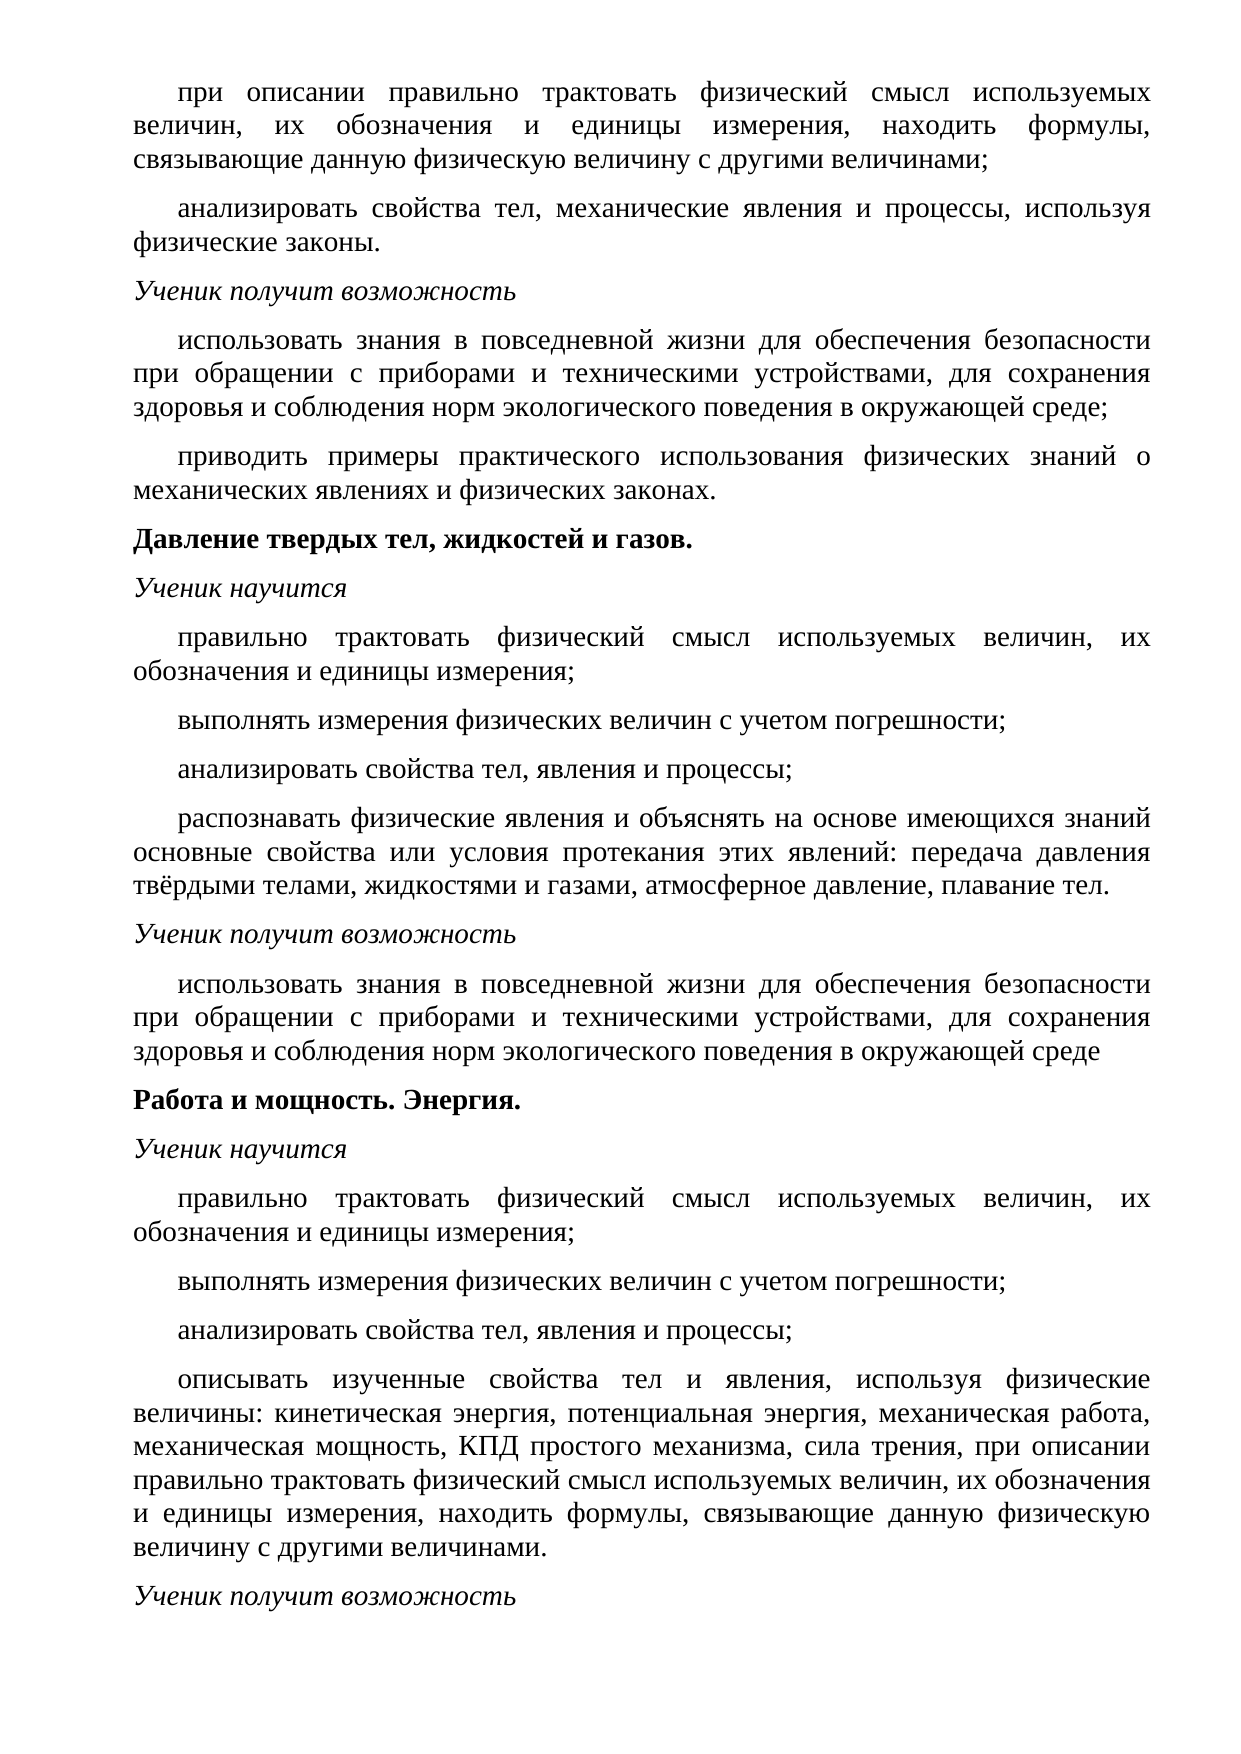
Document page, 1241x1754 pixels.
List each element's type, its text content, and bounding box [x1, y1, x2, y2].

text использовать знания в повседневной жизни для обеспечения безопасности при обращении с приборами и техническими устройствами, для сохранения здоровья и соблюдения норм экологического поведения в окружающей среде [133, 966, 1152, 1066]
text Давление твердых тел, жидкостей и газов. [133, 521, 1152, 554]
text Ученик научится [133, 1131, 1152, 1165]
text Ученик научится [133, 570, 1152, 604]
text анализировать свойства тел, явления и процессы; [177, 751, 1152, 785]
text выполнять измерения физических величин с учетом погрешности; [177, 1263, 1152, 1297]
text при описании правильно трактовать физический смысл используемых величин, их обозначения и единицы измерения, находить формулы, связывающие данную физическую величину с другими величинами; [133, 74, 1152, 174]
text анализировать свойства тел, явления и процессы; [177, 1312, 1152, 1346]
text правильно трактовать физический смысл используемых величин, их обозначения и единицы измерения; [133, 619, 1152, 686]
text распознавать физические явления и объяснять на основе имеющихся знаний основные свойства или условия протекания этих явлений: передача давления твёрдыми телами, жидкостями и газами, атмосферное давление, плавание тел. [133, 800, 1152, 901]
text использовать знания в повседневной жизни для обеспечения безопасности при обращении с приборами и техническими устройствами, для сохранения здоровья и соблюдения норм экологического поведения в окружающей среде; [133, 322, 1152, 423]
text выполнять измерения физических величин с учетом погрешности; [177, 702, 1152, 736]
text правильно трактовать физический смысл используемых величин, их обозначения и единицы измерения; [133, 1180, 1152, 1247]
text Ученик получит возможность [133, 917, 1152, 950]
text Работа и мощность. Энергия. [133, 1082, 1152, 1116]
text приводить примеры практического использования физических знаний о механических явлениях и физических законах. [133, 438, 1152, 505]
text анализировать свойства тел, механические явления и процессы, используя физические законы. [133, 190, 1152, 257]
text Ученик получит возможность [133, 273, 1152, 306]
text описывать изученные свойства тел и явления, используя физические величины: кинетическая энергия, потенциальная энергия, механическая работа, механическая мощность, КПД простого механизма, сила трения, при описании правильно трактовать физический смысл используемых величин, их обозначения и единицы измерения, находить формулы, связывающие данную физическую величину с другими величинами. [133, 1361, 1152, 1563]
text Ученик получит возможность [133, 1578, 1152, 1612]
